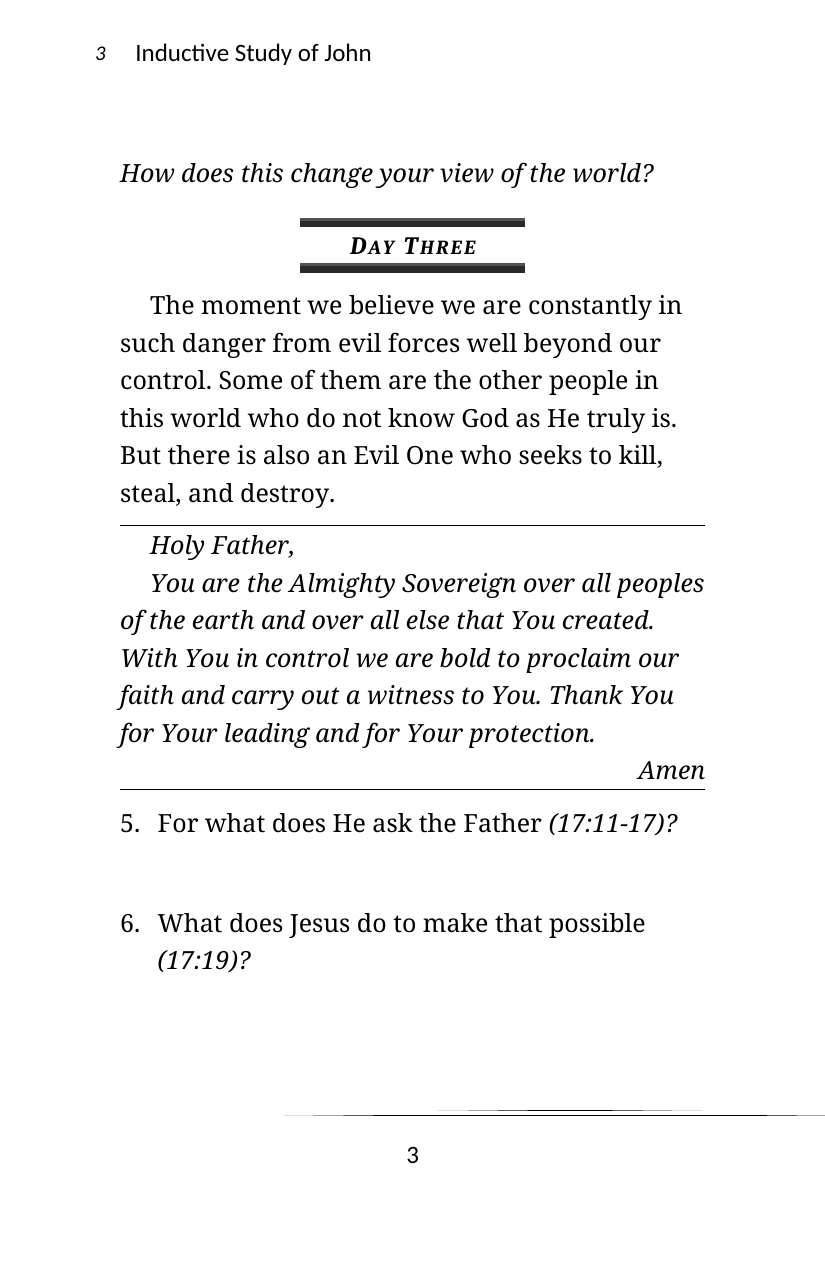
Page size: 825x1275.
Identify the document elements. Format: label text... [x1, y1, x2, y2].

text Holy Father, [120, 526, 705, 562]
list What does Jesus do to make that possible (17:19)? [120, 905, 705, 977]
text The moment we believe we are constantly in such danger from evil forces well beyond our control. Some of them are the other people in this world who do not know God as He truly is. But there is also an Evil One who seeks to kill, steal, and destroy. [120, 288, 705, 509]
text How does this change your view of the world? [120, 155, 705, 189]
list For what does He ask the Father (17:11-17)? [120, 806, 705, 840]
text Amen [120, 749, 705, 789]
text You are the Almighty Sovereign over all peoples of the earth and over all else that You created. With You in control we are bold to proclaim our faith and carry out a witness to You. Thank You for Your leading and for Your protection. [120, 562, 705, 749]
subtitle Day Three [300, 230, 525, 263]
